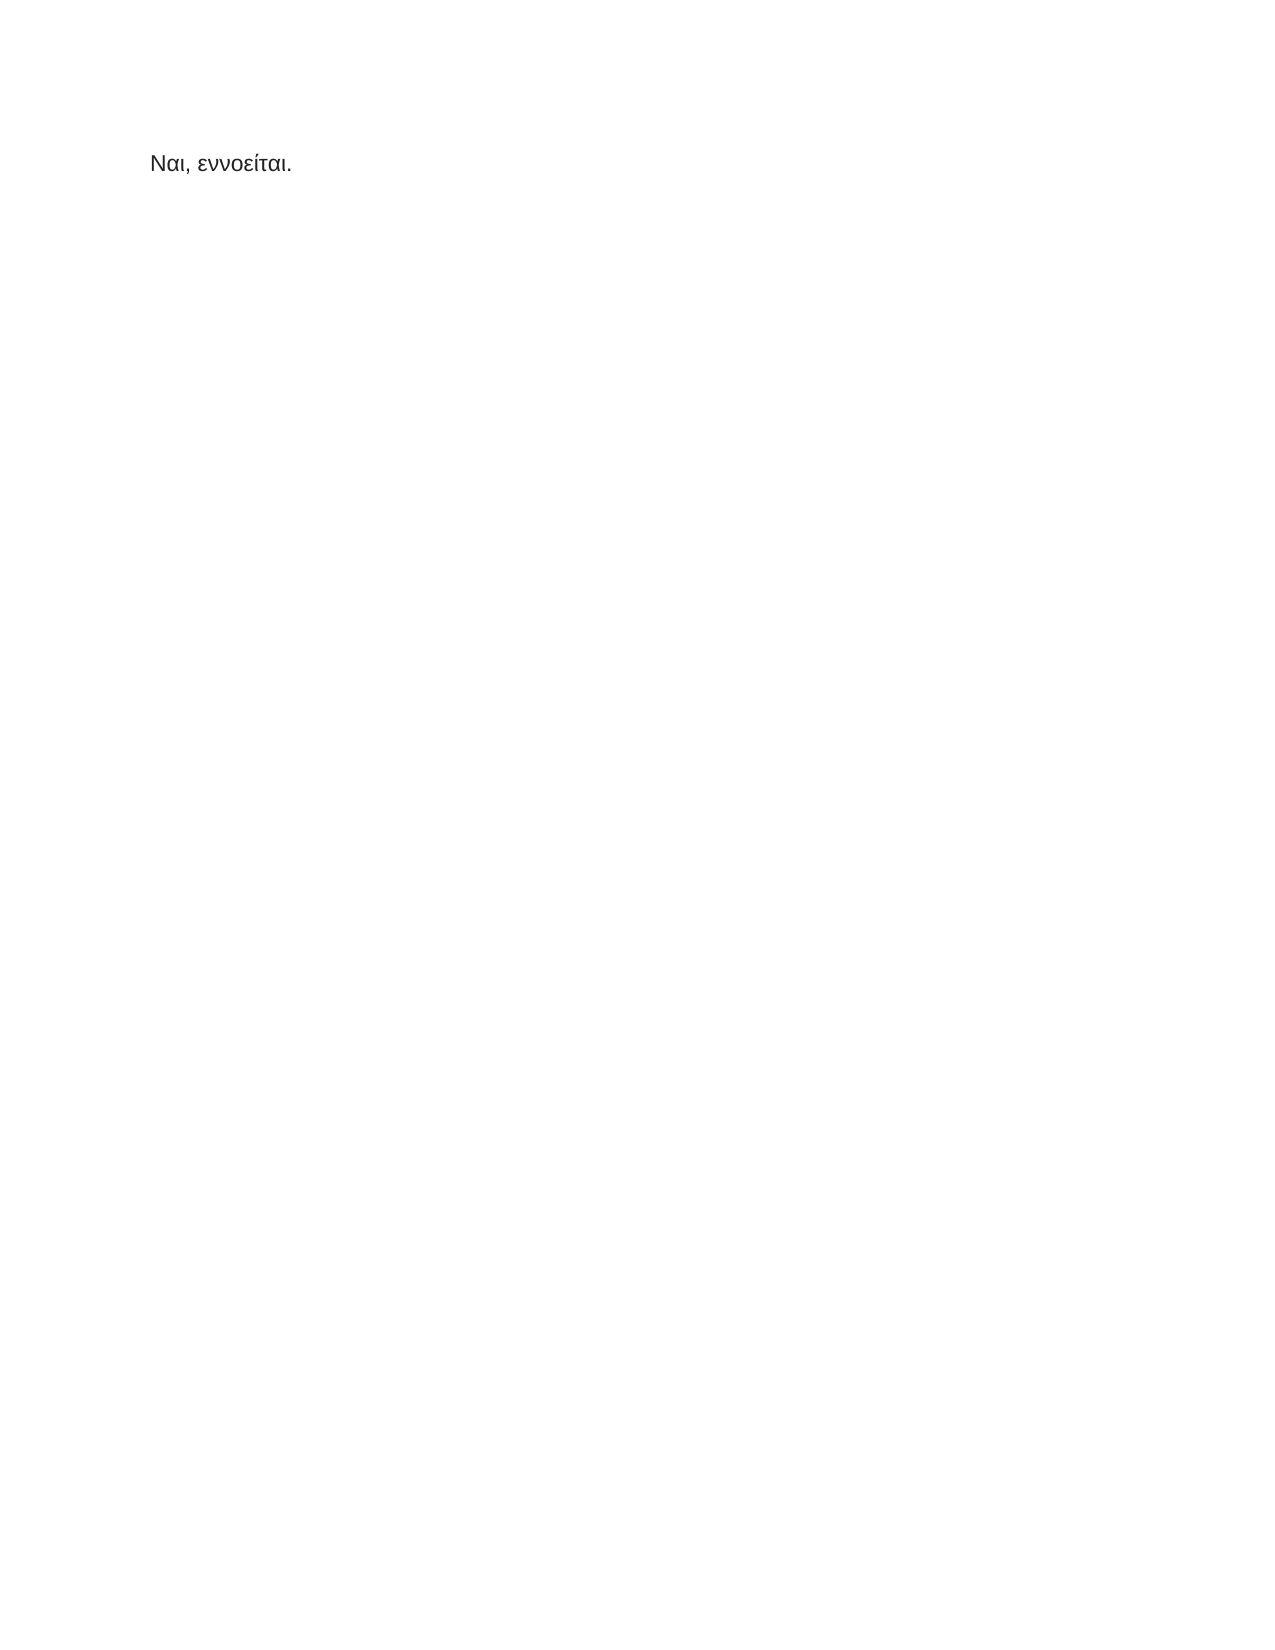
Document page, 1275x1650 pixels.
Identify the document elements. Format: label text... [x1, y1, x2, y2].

text Ναι, εννοείται. [150, 150, 1125, 176]
